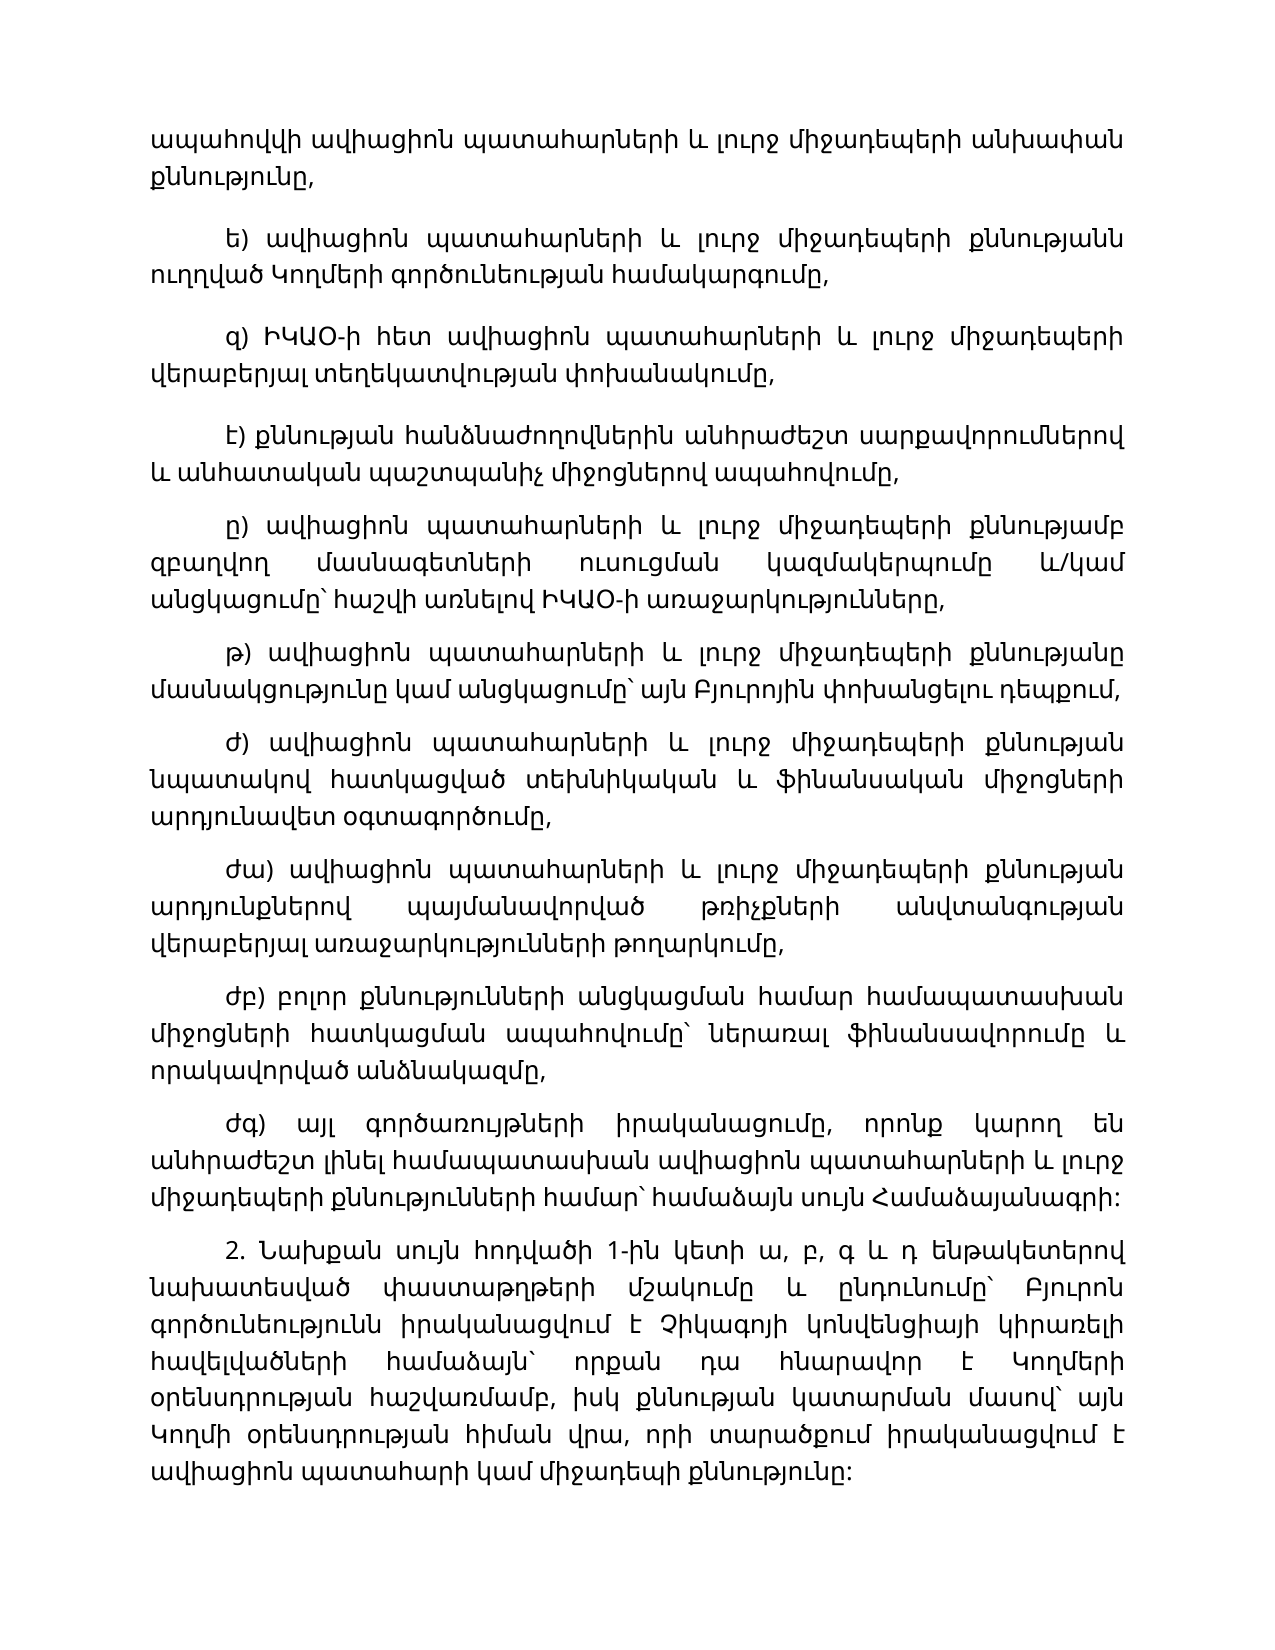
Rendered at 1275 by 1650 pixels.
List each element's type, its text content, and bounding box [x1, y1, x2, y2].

text ժա) ավիացիոն պատահարների և լուրջ միջադեպերի քննության արդյունքներով պայմանավորված թռիչքների անվտանգության վերաբերյալ առաջարկությունների թողարկումը, [150, 852, 1125, 959]
text ը) ավիացիոն պատահարների և լուրջ միջադեպերի քննությամբ զբաղվող մասնագետների ուսուցման կազմակերպումը և/կամ անցկացումը՝ հաշվի առնելով ԻԿԱՕ-ի առաջարկությունները, [150, 508, 1125, 615]
text է) քննության հանձնաժողովներին անհրաժեշտ սարքավորումներով և անհատական պաշտպանիչ միջոցներով ապահովումը, [150, 417, 1125, 488]
text ժգ) այլ գործառույթների իրականացումը, որոնք կարող են անհրաժեշտ լինել համապատասխան ավիացիոն պատահարների և լուրջ միջադեպերի քննությունների համար՝ համաձայն սույն Համաձայանագրի: [150, 1106, 1125, 1213]
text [150, 122, 1125, 193]
text ժ) ավիացիոն պատահարների և լուրջ միջադեպերի քննության նպատակով հատկացված տեխնիկական և ֆինանսական միջոցների արդյունավետ օգտագործումը, [150, 725, 1125, 832]
text թ) ավիացիոն պատահարների և լուրջ միջադեպերի քննությանը մասնակցությունը կամ անցկացումը՝ այն Բյուրոյին փոխանցելու դեպքում, [150, 635, 1125, 706]
text 2. Նախքան սույն հոդվածի 1-ին կետի ա, բ, գ և դ ենթակետերով նախատեսված փաստաթղթերի մշակումը և ընդունումը՝ Բյուրոն գործունեությունն իրականացվում է Չիկագոյի կոնվենցիայի կիրառելի հավելվածների համաձայն` որքան դա հնարավոր է Կողմերի օրենսդրության հաշվառմամբ, իսկ քննության կատարման մասով՝ այն Կողմի օրենսդրության հիման վրա, որի տարածքում իրականացվում է ավիացիոն պատահարի կամ միջադեպի քննությունը: [150, 1233, 1125, 1487]
text զ) ԻԿԱՕ-ի հետ ավիացիոն պատահարների և լուրջ միջադեպերի վերաբերյալ տեղեկատվության փոխանակումը, [150, 319, 1125, 390]
text ե) ավիացիոն պատահարների և լուրջ միջադեպերի քննությանն ուղղված Կողմերի գործունեության համակարգումը, [150, 220, 1125, 291]
text ժբ) բոլոր քննությունների անցկացման համար համապատասխան միջոցների հատկացման ապահովումը՝ ներառալ ֆինանսավորումը և որակավորված անձնակազմը, [150, 979, 1125, 1086]
